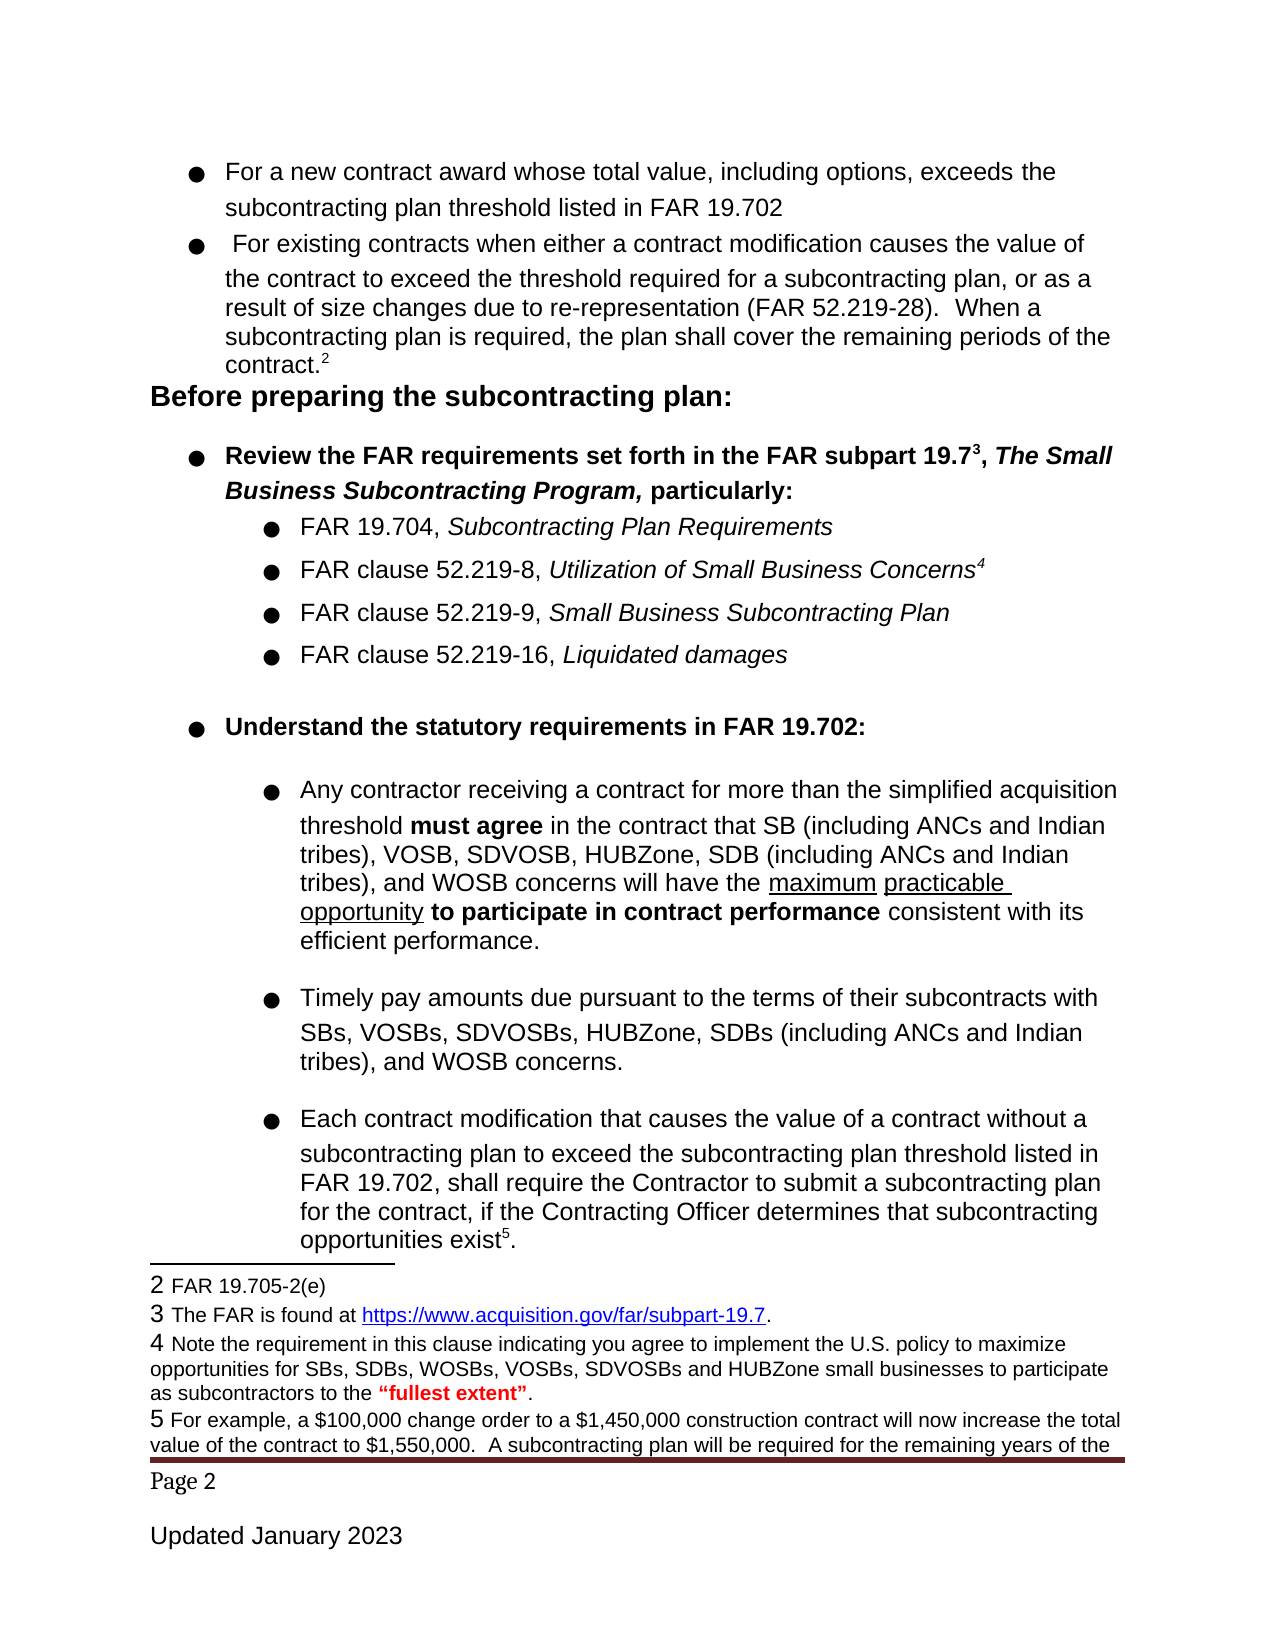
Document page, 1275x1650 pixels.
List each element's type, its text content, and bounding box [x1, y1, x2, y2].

list Timely pay amounts due pursuant to the terms of their subcontracts with SBs, VOSBs, SDVOSBs, HUBZone, SDBs (including ANCs and Indian tribes), and WOSB concerns. [262, 975, 1125, 1076]
list Review the FAR requirements set forth in the FAR subpart 19.7, The Small Business Subcontracting Program, particularly: [187, 433, 1125, 505]
list For existing contracts when either a contract modification causes the value of the contract to exceed the threshold required for a subcontracting plan, or as a result of size changes due to re-representation (FAR 52.219-28). When a subcontracting plan is required, the plan shall cover the remaining periods of the contract. [187, 221, 1125, 379]
list FAR clause 52.219-9, Small Business Subcontracting Plan [262, 590, 1125, 633]
list FAR 19.704, Subcontracting Plan Requirements [262, 505, 1125, 548]
text Before preparing the subcontracting plan: [150, 379, 1125, 413]
list Each contract modification that causes the value of a contract without a subcontracting plan to exceed the subcontracting plan threshold listed in FAR 19.702, shall require the Contractor to submit a subcontracting plan for the contract, if the Contracting Officer determines that subcontracting opportunities exist. [262, 1096, 1125, 1254]
list Any contractor receiving a contract for more than the simplified acquisition threshold must agree in the contract that SB (including ANCs and Indian tribes), VOSB, SDVOSB, HUBZone, SDB (including ANCs and Indian tribes), and WOSB concerns will have the maximum practicable opportunity to participate in contract performance consistent with its efficient performance. [262, 768, 1125, 954]
list For a new contract award whose total value, including options, exceeds the subcontracting plan threshold listed in FAR 19.702 [187, 150, 1125, 221]
list FAR clause 52.219-16, Liquidated damages [262, 633, 1125, 676]
list Understand the statutory requirements in FAR 19.702: [187, 704, 1125, 747]
list FAR clause 52.219-8, Utilization of Small Business Concerns [262, 548, 1125, 590]
